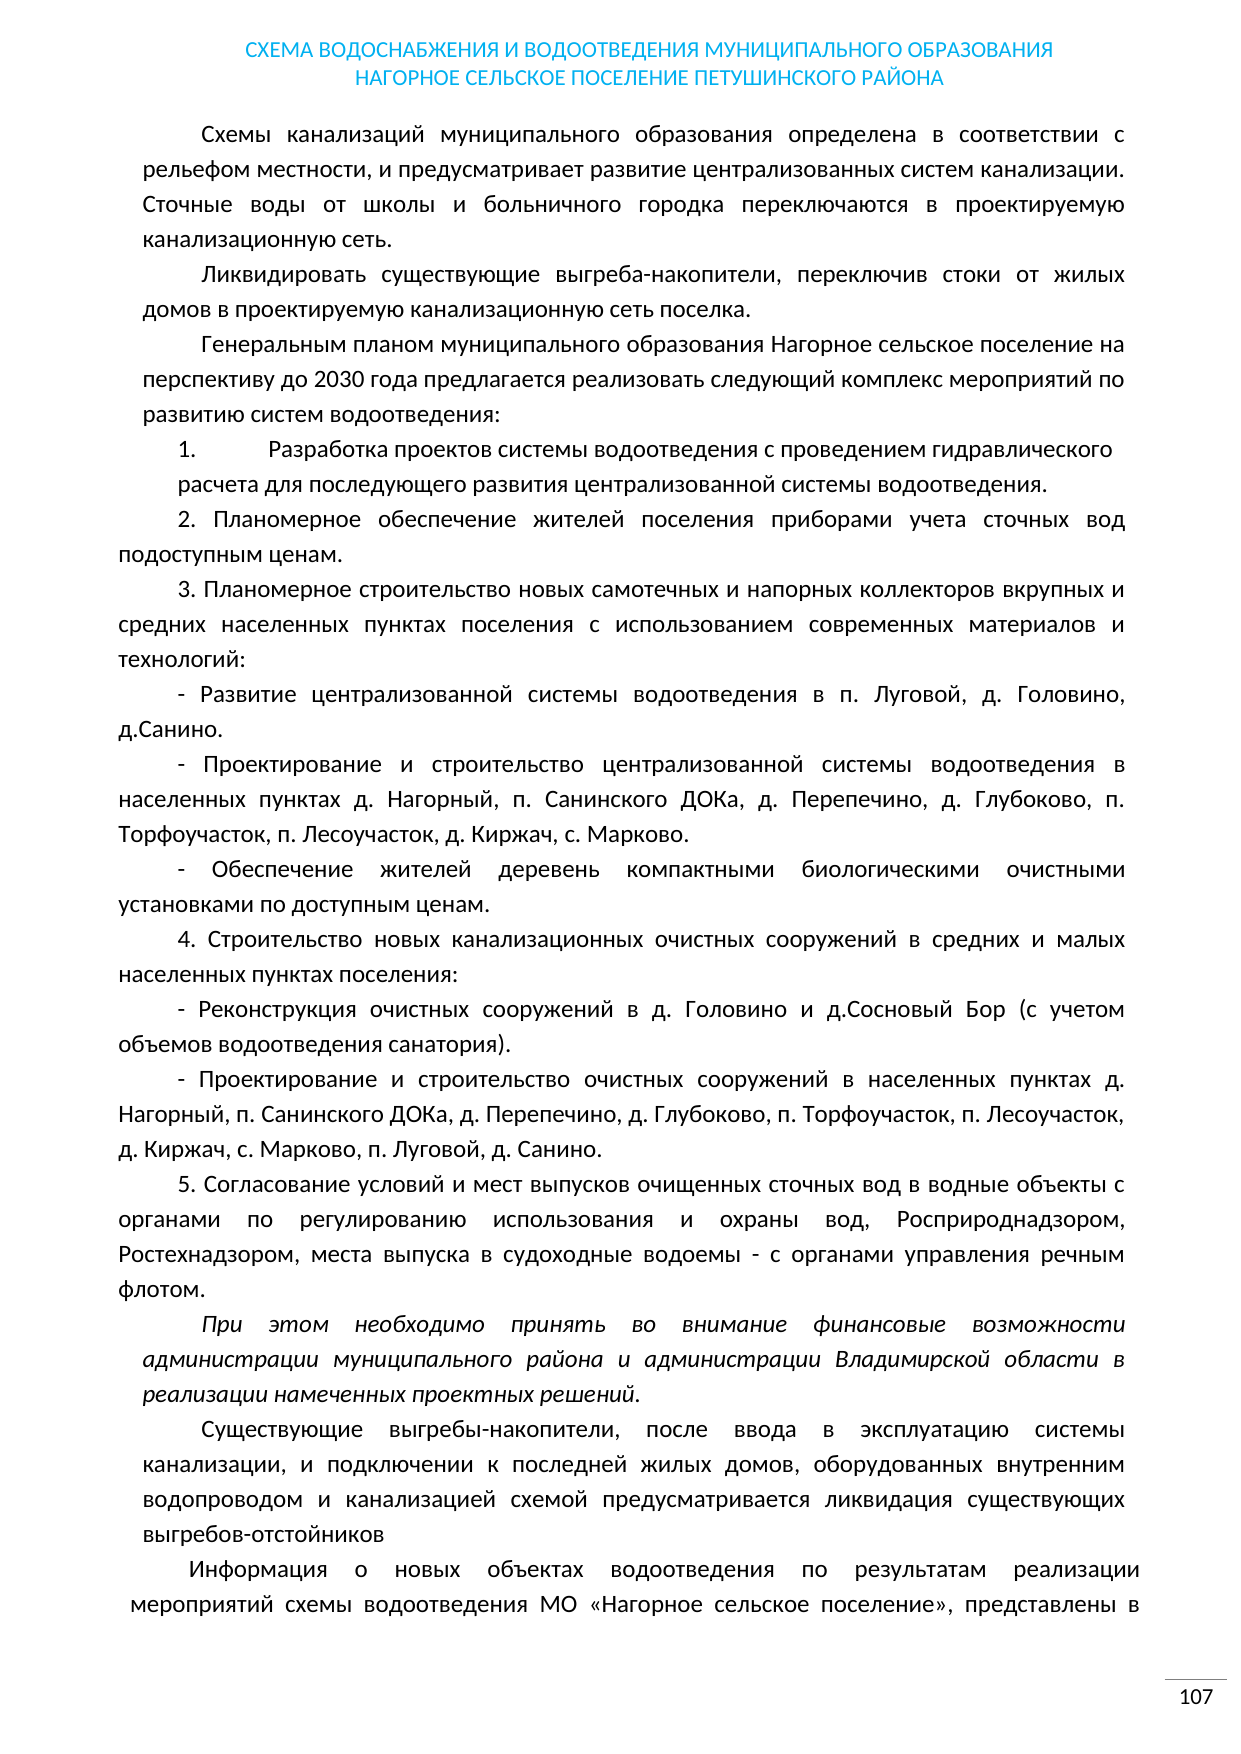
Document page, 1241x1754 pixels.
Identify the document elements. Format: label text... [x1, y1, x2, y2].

text расчета для последующего развития централизованной системы водоотведения. [118, 468, 1126, 499]
text 2. Планомерное обеспечение жителей поселения приборами учета сточных вод подоступным ценам. [118, 503, 1126, 569]
text Ликвидировать существующие выгреба-накопители, переключив стоки от жилых домов в проектируемую канализационную сеть поселка. [142, 258, 1126, 324]
text - Проектирование и строительство очистных сооружений в населенных пунктах д. Нагорный, п. Санинского ДОКа, д. Перепечино, д. Глубоково, п. Торфоучасток, п. Лесоучасток, д. Киржач, с. Марково, п. Луговой, д. Санино. [118, 1063, 1126, 1164]
text - Развитие централизованной системы водоотведения в п. Луговой, д. Головино, д.Санино. [118, 678, 1126, 744]
text - Проектирование и строительство централизованной системы водоотведения в населенных пунктах д. Нагорный, п. Санинского ДОКа, д. Перепечино, д. Глубоково, п. Торфоучасток, п. Лесоучасток, д. Киржач, с. Марково. [118, 748, 1126, 849]
text 3. Планомерное строительство новых самотечных и напорных коллекторов вкрупных и средних населенных пунктах поселения с использованием современных материалов и технологий: [118, 573, 1126, 674]
text - Обеспечение жителей деревень компактными биологическими очистными установками по доступным ценам. [118, 853, 1126, 919]
text Существующие выгребы-накопители, после ввода в эксплуатацию системы канализации, и подключении к последней жилых домов, оборудованных внутренним водопроводом и канализацией схемой предусматривается ликвидация существующих выгребов-отстойников [142, 1413, 1126, 1549]
list Разработка проектов системы водоотведения с проведением гидравлического [118, 433, 1126, 464]
text 5. Согласование условий и мест выпусков очищенных сточных вод в водные объекты с органами по регулированию использования и охраны вод, Росприроднадзором, Ростехнадзором, места выпуска в судоходные водоемы - с органами управления речным флотом. [118, 1168, 1126, 1304]
text Генеральным планом муниципального образования Нагорное сельское поселение на перспективу до 2030 года предлагается реализовать следующий комплекс мероприятий по развитию систем водоотведения: [142, 328, 1126, 429]
text - Реконструкция очистных сооружений в д. Головино и д.Сосновый Бор (с учетом объемов водоотведения санатория). [118, 993, 1126, 1059]
text Схемы канализаций муниципального образования определена в соответствии с рельефом местности, и предусматривает развитие централизованных систем канализации. Сточные воды от школы и больничного городка переключаются в проектируемую канализационную сеть. [142, 118, 1126, 254]
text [130, 1553, 1141, 1619]
text При этом необходимо принять во внимание финансовые возможности администрации муниципального района и администрации Владимирской области в реализации намеченных проектных решений. [142, 1308, 1126, 1409]
text 4. Строительство новых канализационных очистных сооружений в средних и малых населенных пунктах поселения: [118, 923, 1126, 989]
